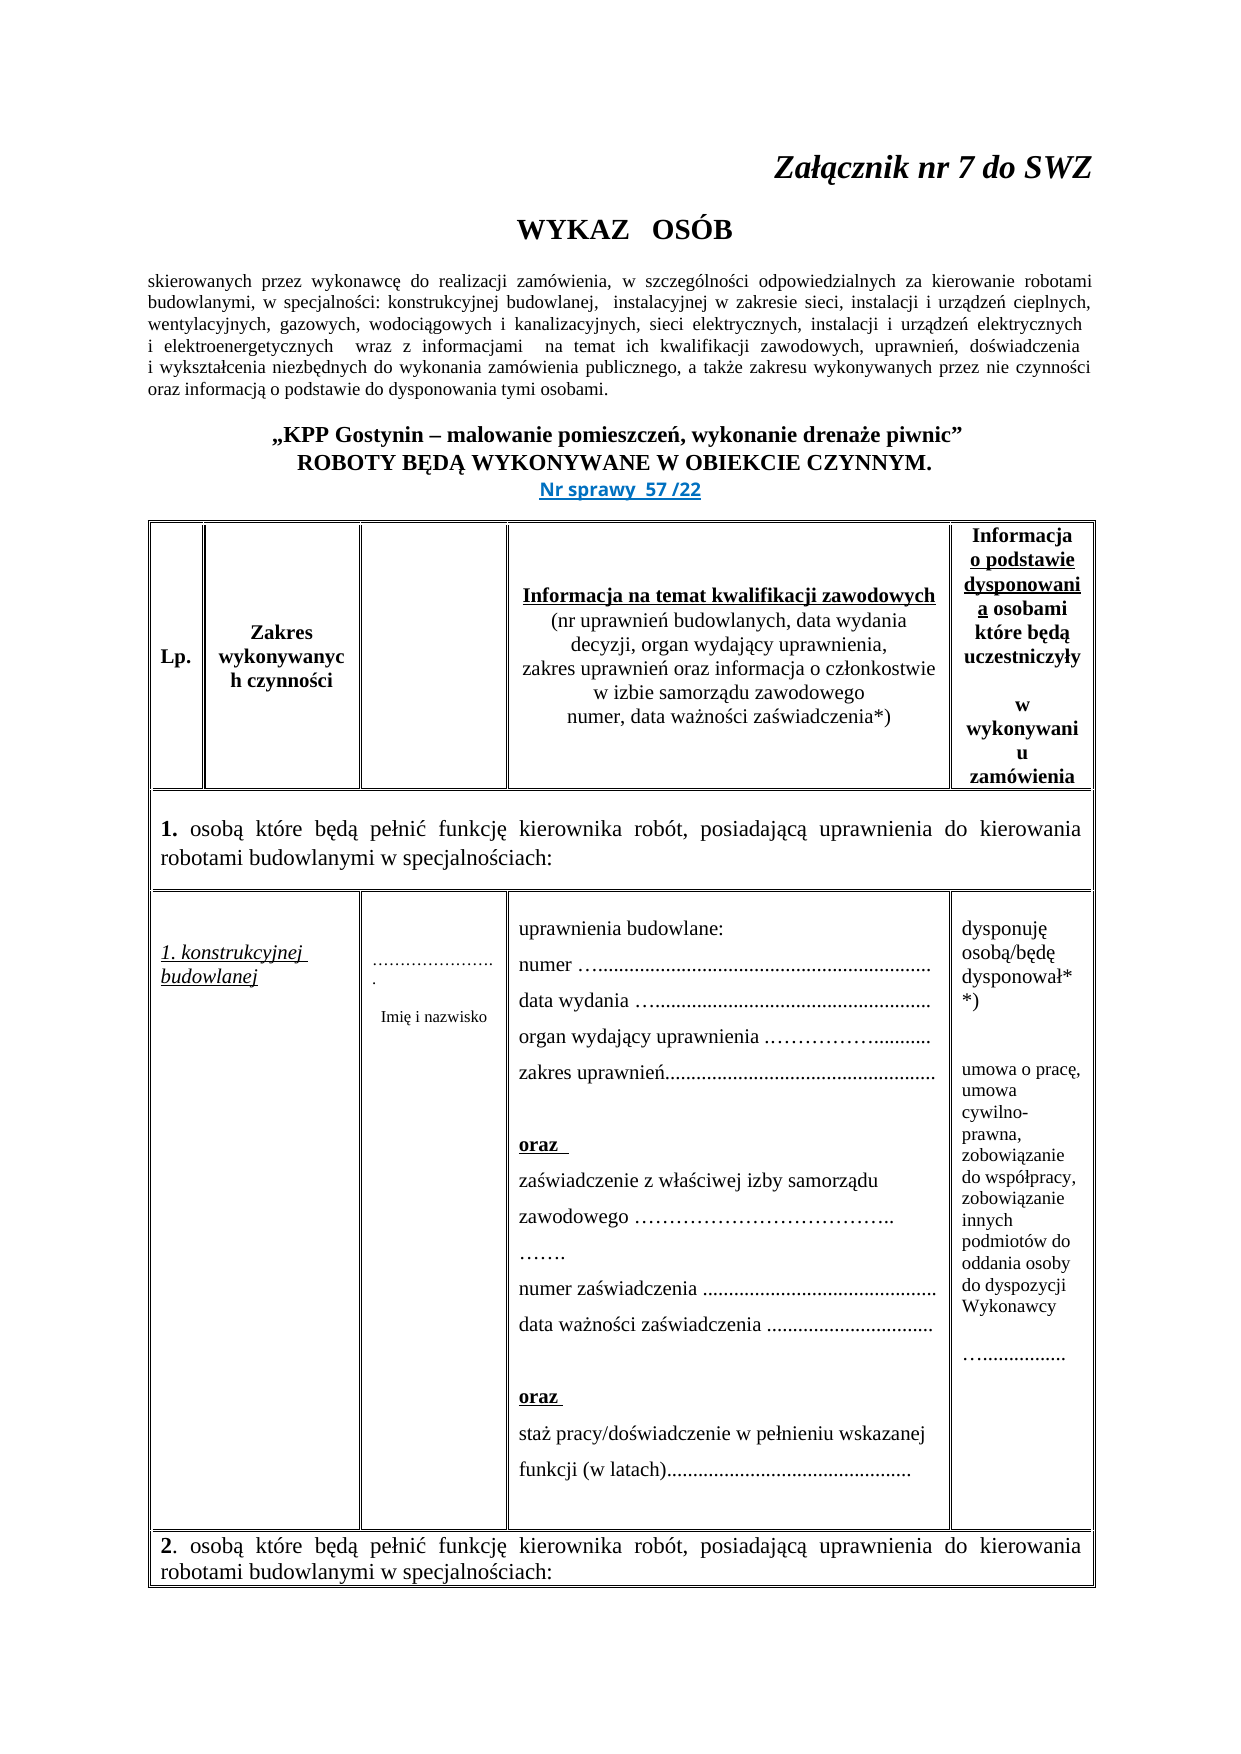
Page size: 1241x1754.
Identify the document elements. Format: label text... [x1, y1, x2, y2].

text Załącznik nr 7 do SWZ [148, 148, 1093, 186]
table_header Lp. [149, 521, 204, 788]
text „KPP Gostynin – malowanie pomieszczeń, wykonanie drenaże piwnic” ROBOTY BĘDĄ WYKONYWANE W OBIEKCIE CZYNNYM. Nr sprawy 57 /22 [148, 421, 1093, 502]
table_cell 2. osobą które będą pełnić funkcję kierownika robót, posiadającą uprawnienia do kierowania robotami budowlanymi w specjalnościach: [151, 1529, 1093, 1584]
table_header Informacja o podstawie dysponowania osobami które będą uczestniczyły w wykonywaniu zamówienia [950, 523, 1093, 788]
table_cell 1. osobą które będą pełnić funkcję kierownika robót, posiadającą uprawnienia do kierowania robotami budowlanymi w specjalnościach: [149, 788, 1094, 889]
table_header Informacja na temat kwalifikacji zawodowych (nr uprawnień budowlanych, data wydania decyzji, organ wydający uprawnienia, zakres uprawnień oraz informacja o członkostwie w izbie samorządu zawodowego numer, data ważności zaświadczenia*) [507, 523, 950, 788]
table_cell ………………….. Imię i nazwisko [362, 892, 506, 1529]
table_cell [509, 892, 949, 1529]
table_cell 1. konstrukcyjnej budowlanej [151, 889, 359, 1529]
table_header Zakres wykonywanych czynności [204, 521, 361, 788]
text skierowanych przez wykonawcę do realizacji zamówienia, w szczególności odpowiedzialnych za kierowanie robotami budowlanymi, w specjalności: konstrukcyjnej budowlanej, instalacyjnej w zakresie sieci, instalacji i urządzeń cieplnych, wentylacyjnych, gazowych, wodociągowych i kanalizacyjnych, sieci elektrycznych, instalacji i urządzeń elektrycznych i elektroenergetycznych wraz z informacjami na temat ich kwalifikacji zawodowych, uprawnień, doświadczenia i wykształcenia niezbędnych do wykonania zamówienia publicznego, a także zakresu wykonywanych przez nie czynności oraz informacją o podstawie do dysponowania tymi osobami. [148, 246, 1093, 399]
text WYKAZ OSÓB [443, 212, 1093, 246]
table_header [361, 523, 507, 788]
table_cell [952, 889, 1093, 1529]
